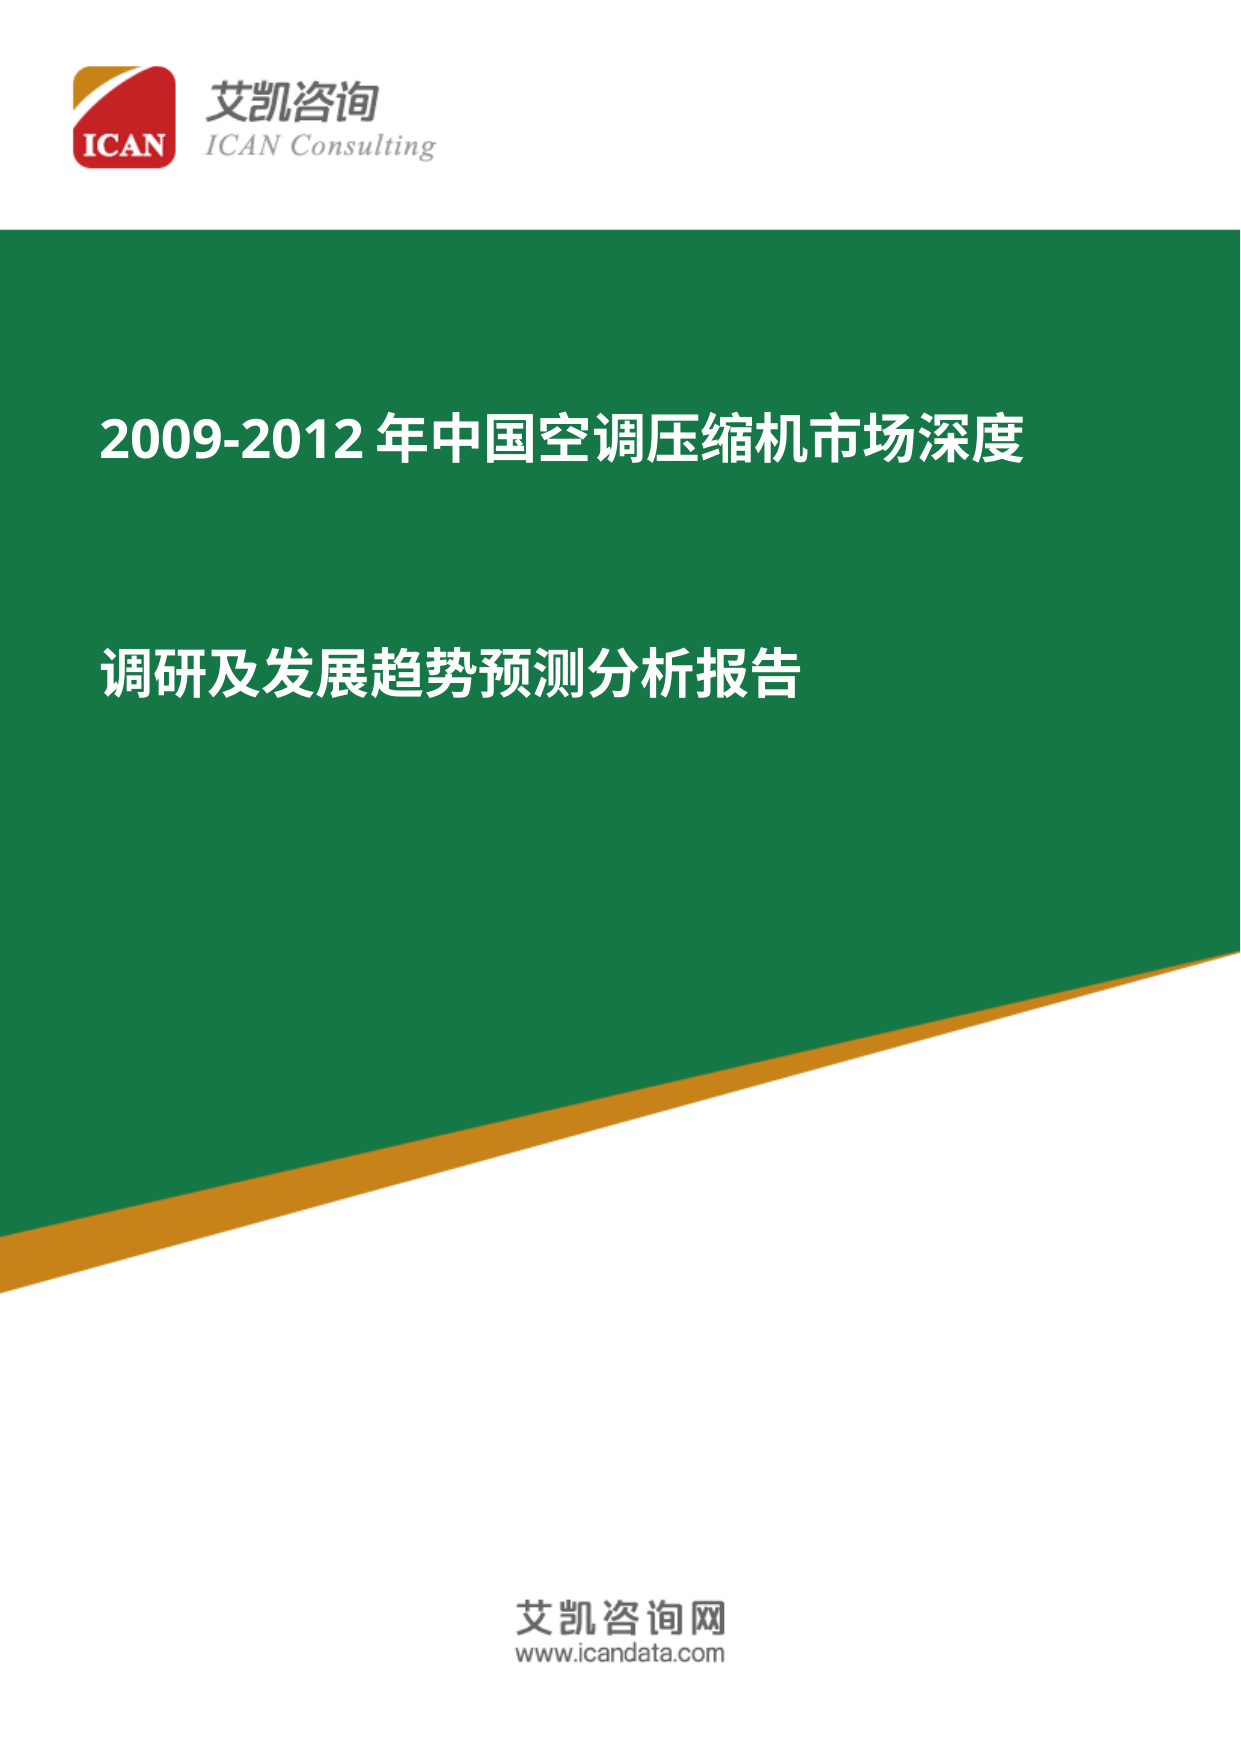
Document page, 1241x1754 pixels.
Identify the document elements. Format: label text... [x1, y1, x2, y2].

subtitle 2009-2012年中国空调压缩机市场深度调研及发展趋势预测分析报告 [99, 386, 1053, 718]
picture [0, 5, 1241, 1754]
